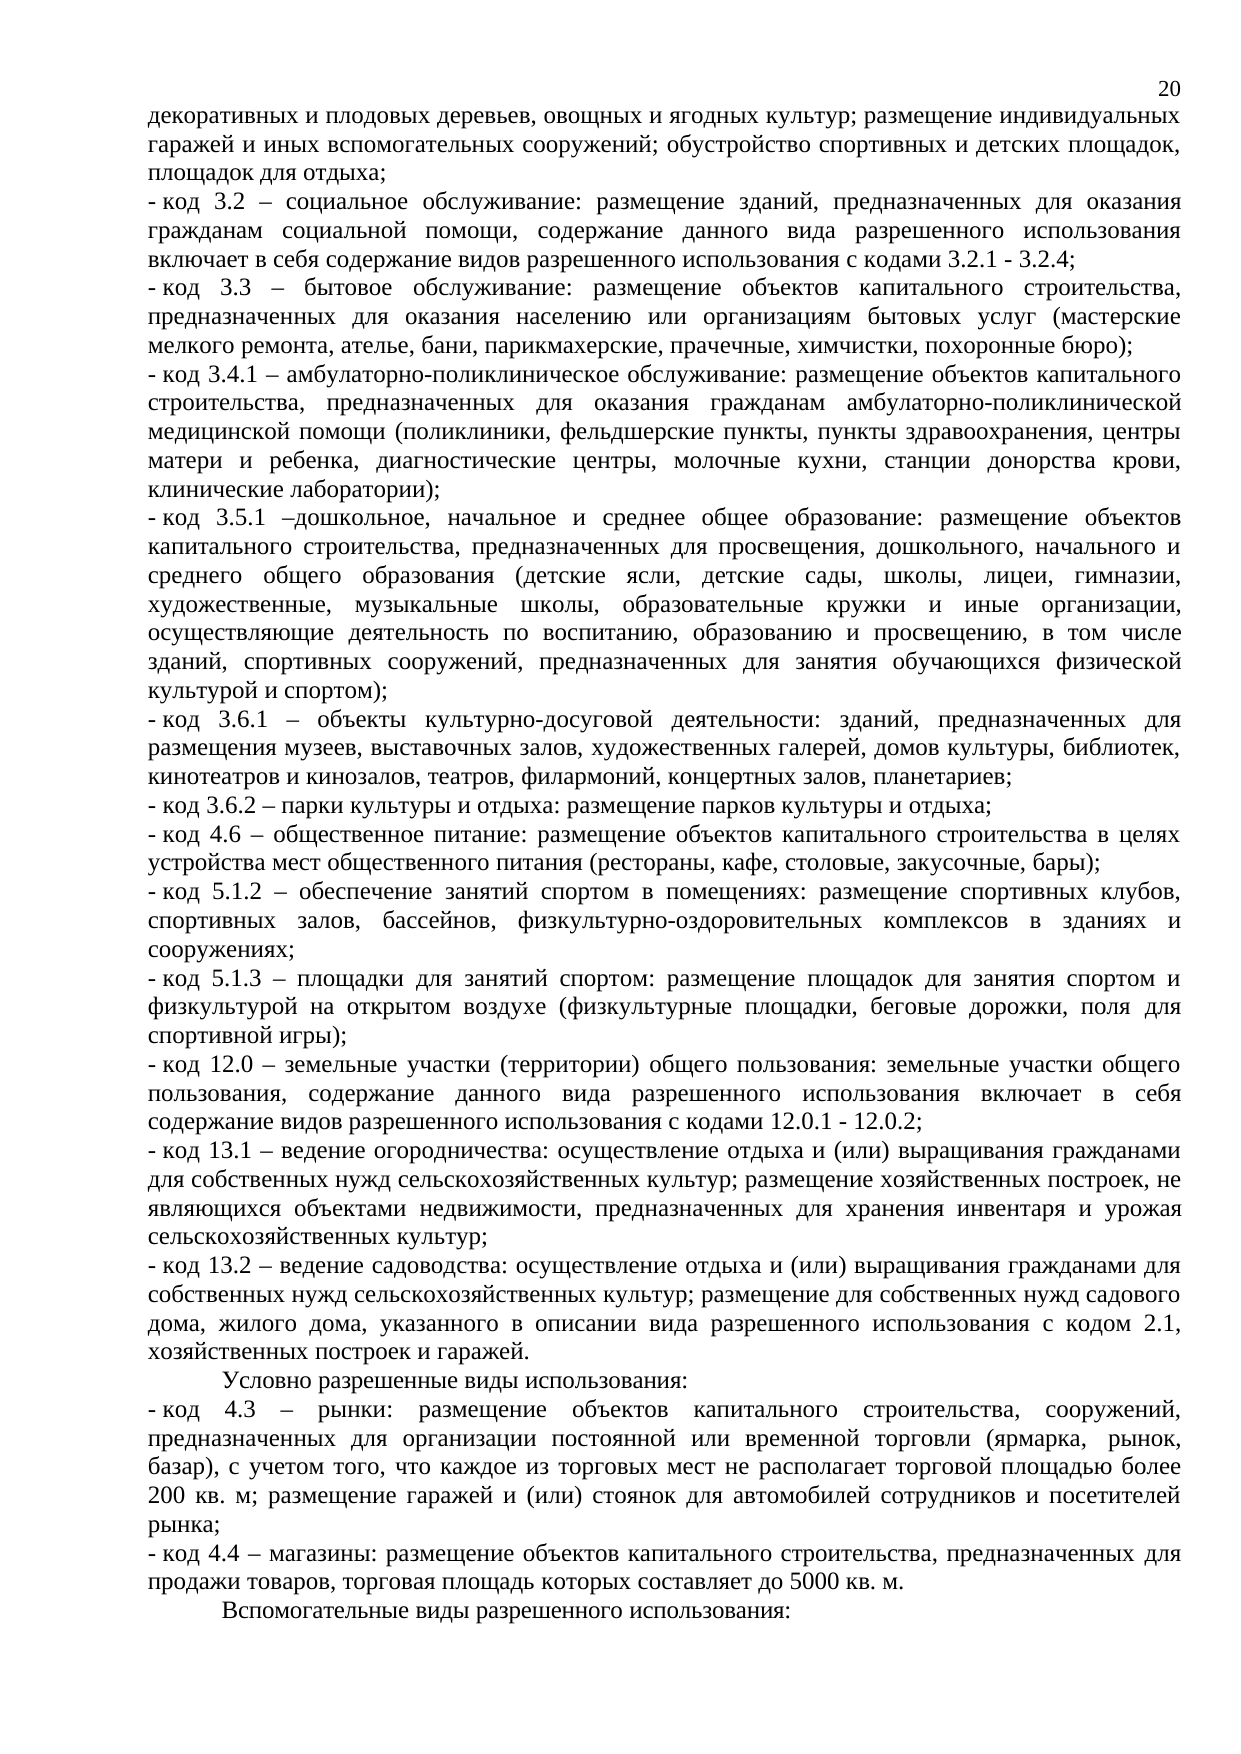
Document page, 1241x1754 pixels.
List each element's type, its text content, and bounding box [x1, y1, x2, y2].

list код 3.6.1 – объекты культурно-досуговой деятельности: зданий, предназначенных для размещения музеев, выставочных залов, художественных галерей, домов культуры, библиотек, кинотеатров и кинозалов, театров, филармоний, концертных залов, планетариев; [148, 704, 1182, 790]
list код 4.6 – общественное питание: размещение объектов капитального строительства в целях устройства мест общественного питания (рестораны, кафе, столовые, закусочные, бары); [148, 819, 1182, 876]
list код 5.1.2 – обеспечение занятий спортом в помещениях: размещение спортивных клубов, спортивных залов, бассейнов, физкультурно-оздоровительных комплексов в зданиях и сооружениях; [148, 876, 1181, 962]
list код 13.2 – ведение садоводства: осуществление отдыха и (или) выращивания гражданами для собственных нужд сельскохозяйственных культур; размещение для собственных нужд садового дома, жилого дома, указанного в описании вида разрешенного использования с кодом 2.1, хозяйственных построек и гаражей. [148, 1250, 1182, 1365]
list код 12.0 – земельные участки (территории) общего пользования: земельные участки общего пользования, содержание данного вида разрешенного использования включает в себя содержание видов разрешенного использования с кодами 12.0.1 - 12.0.2; [148, 1049, 1181, 1135]
list код 3.6.2 – парки культуры и отдыха: размещение парков культуры и отдыха; [148, 790, 1240, 819]
list код 3.4.1 – амбулаторно-поликлиническое обслуживание: размещение объектов капитального строительства, предназначенных для оказания гражданам амбулаторно-поликлинической медицинской помощи (поликлиники, фельдшерские пункты, пункты здравоохранения, центры матери и ребенка, диагностические центры, молочные кухни, станции донорства крови, клинические лаборатории); [148, 359, 1182, 502]
list код 13.1 – ведение огородничества: осуществление отдыха и (или) выращивания гражданами для собственных нужд сельскохозяйственных культур; размещение хозяйственных построек, не являющихся объектами недвижимости, предназначенных для хранения инвентаря и урожая сельскохозяйственных культур; [148, 1135, 1182, 1250]
list код 3.3 – бытовое обслуживание: размещение объектов капитального строительства, предназначенных для оказания населению или организациям бытовых услуг (мастерские мелкого ремонта, ателье, бани, парикмахерские, прачечные, химчистки, похоронные бюро); [148, 272, 1181, 359]
text декоративных и плодовых деревьев, овощных и ягодных культур; размещение индивидуальных гаражей и иных вспомогательных сооружений; обустройство спортивных и детских площадок, площадок для отдыха; [148, 100, 1181, 186]
text Условно разрешенные виды использования: [221, 1365, 1240, 1394]
list код 4.4 – магазины: размещение объектов капитального строительства, предназначенных для продажи товаров, торговая площадь которых составляет до 5000 кв. м. [148, 1538, 1181, 1595]
text Вспомогательные виды разрешенного использования: [221, 1595, 1240, 1624]
list код 5.1.3 – площадки для занятий спортом: размещение площадок для занятия спортом и физкультурой на открытом воздухе (физкультурные площадки, беговые дорожки, поля для спортивной игры); [148, 963, 1181, 1049]
list код 3.5.1 –дошкольное, начальное и среднее общее образование: размещение объектов капитального строительства, предназначенных для просвещения, дошкольного, начального и среднего общего образования (детские ясли, детские сады, школы, лицеи, гимназии, художественные, музыкальные школы, образовательные кружки и иные организации, осуществляющие деятельность по воспитанию, образованию и просвещению, в том числе зданий, спортивных сооружений, предназначенных для занятия обучающихся физической культурой и спортом); [148, 502, 1182, 704]
list код 4.3 – рынки: размещение объектов капитального строительства, сооружений, предназначенных для организации постоянной или временной торговли (ярмарка, рынок, базар), с учетом того, что каждое из торговых мест не располагает торговой площадью более 200 кв. м; размещение гаражей и (или) стоянок для автомобилей сотрудников и посетителей рынка; [148, 1394, 1181, 1538]
list код 3.2 – социальное обслуживание: размещение зданий, предназначенных для оказания гражданам социальной помощи, содержание данного вида разрешенного использования включает в себя содержание видов разрешенного использования с кодами 3.2.1 - 3.2.4; [148, 186, 1181, 272]
